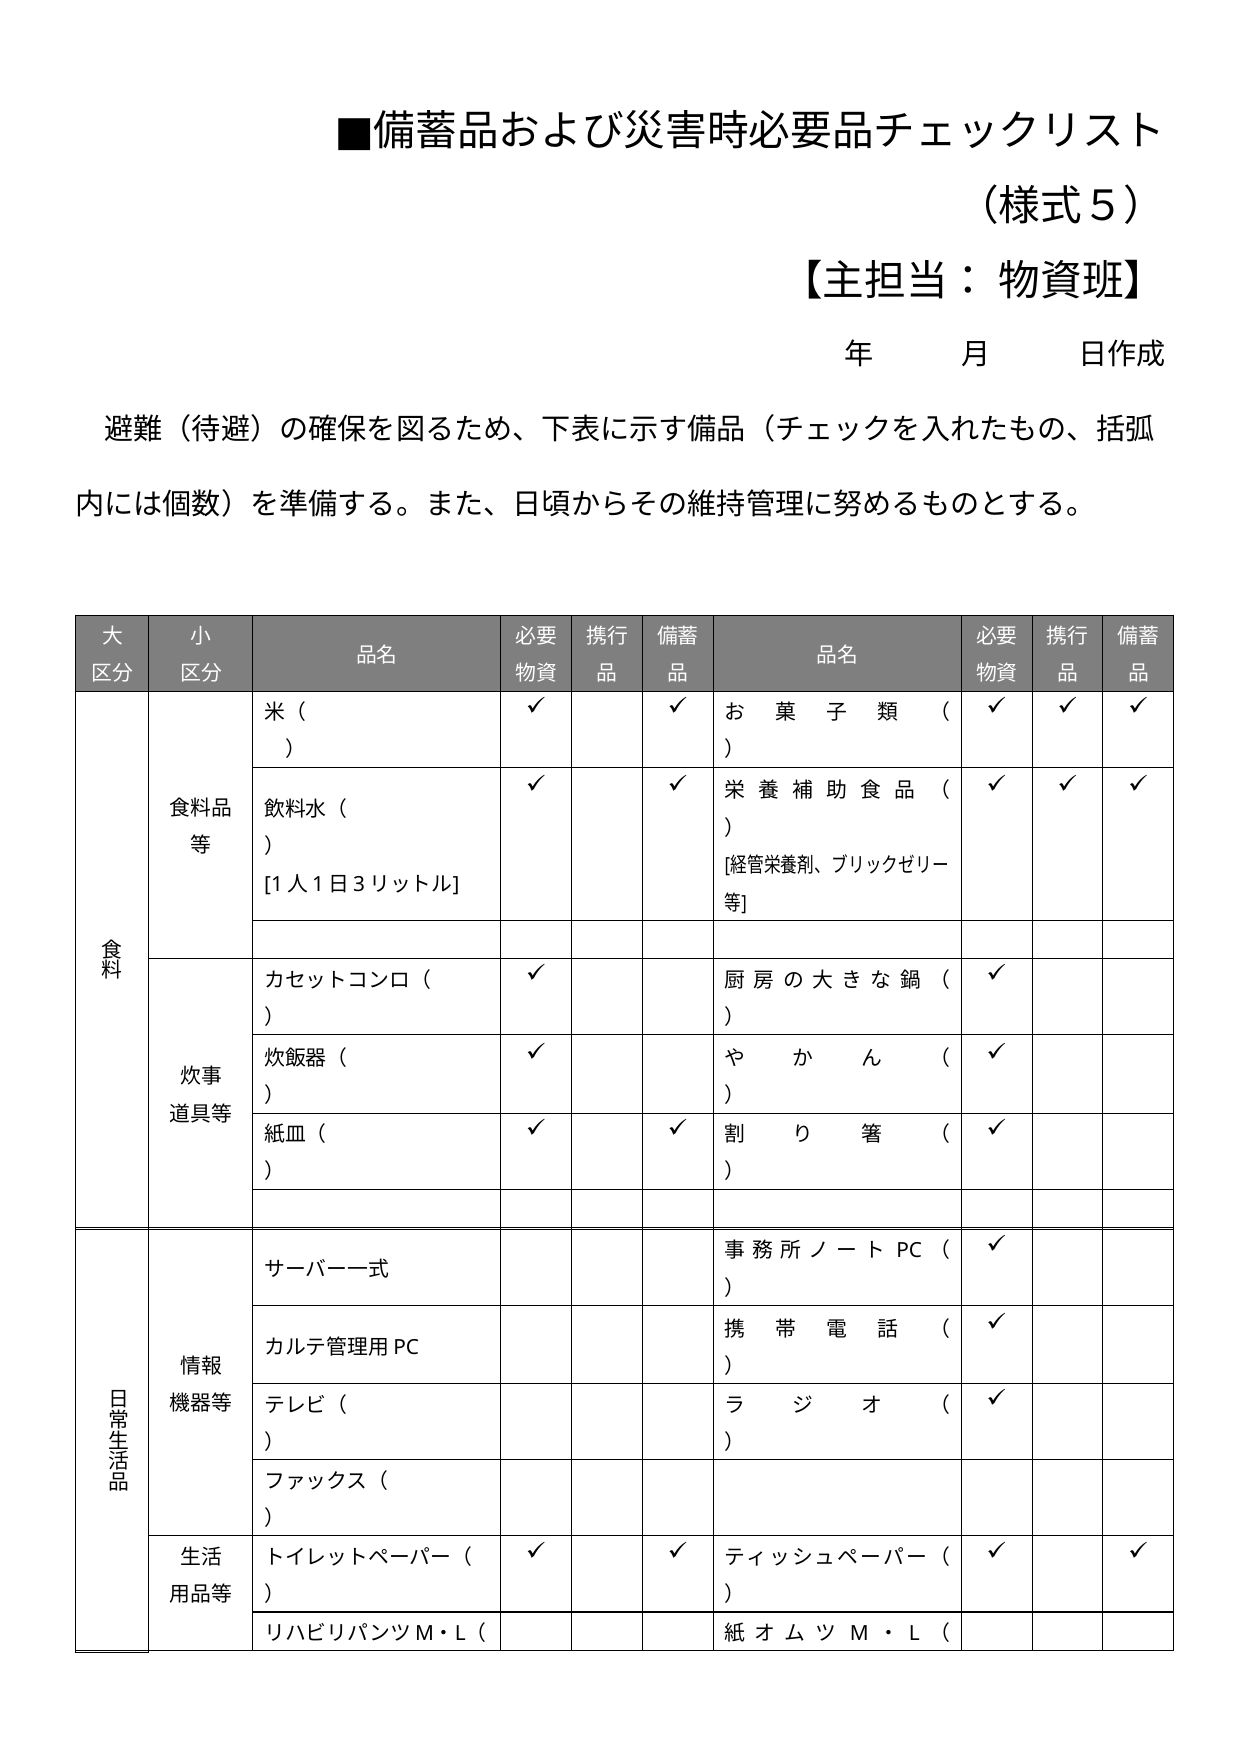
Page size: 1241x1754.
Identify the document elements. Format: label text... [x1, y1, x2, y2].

table_cell ファックス（ ） [253, 1460, 500, 1535]
table_header 大 区分 [76, 616, 148, 691]
table_cell 食料品等 [149, 692, 252, 958]
table_cell 厨房の大きな鍋（ ） [714, 959, 961, 1034]
table_cell 炊事 道具等 [149, 959, 252, 1227]
table_cell トイレットペーパー（ ） [253, 1536, 500, 1611]
table_cell 生活 用品等 [149, 1536, 252, 1650]
table_header 品名 [253, 616, 500, 691]
table_cell カルテ管理用PC [253, 1306, 500, 1383]
table_cell [253, 1190, 500, 1227]
table_cell 携帯電話（ ） [714, 1306, 961, 1383]
table_header 必要物資 [501, 616, 571, 691]
table_header 品名 [714, 616, 961, 691]
text ■備蓄品および災害時必要品チェックリスト （様式５） [75, 89, 1165, 239]
table_cell [714, 1190, 961, 1227]
text 避難（待避）の確保を図るため、下表に示す備品（チェックを入れたもの、括弧内には個数）を準備する。また、日頃からその維持管理に努めるものとする。 [75, 389, 1165, 539]
table_cell 割り箸（ ） [714, 1114, 961, 1188]
table_cell 栄養補助食品（ ） [経管栄養剤、ブリックゼリー等] [714, 768, 961, 920]
table_cell 事務所ノートPC（ ） [714, 1230, 961, 1305]
table_cell 飲料水（ ） [1人1日3リットル] [253, 768, 500, 920]
text 年 月 日作成 [75, 314, 1165, 389]
table_header 備蓄品 [1103, 616, 1173, 691]
table_header 必要物資 [962, 616, 1032, 691]
table_cell 食料 [76, 692, 148, 1227]
table_cell 紙オムツM・L（ ） [714, 1613, 961, 1650]
table_cell 日常生活品 [76, 1230, 148, 1650]
table_cell 情報 機器等 [149, 1230, 252, 1535]
table_cell 紙皿（ ） [253, 1114, 500, 1188]
table_cell サーバー一式 [253, 1230, 500, 1305]
table_cell テレビ（ ） [253, 1384, 500, 1459]
table_header 備蓄品 [643, 616, 713, 691]
table_header 小 区分 [149, 616, 252, 691]
text 【主担当： 物資班】 [75, 239, 1165, 314]
table_cell [253, 921, 500, 958]
table_cell カセットコンロ（ ） [253, 959, 500, 1034]
table_cell [714, 921, 961, 958]
table_header 携行品 [1033, 616, 1102, 691]
table_cell やかん（ ） [714, 1035, 961, 1112]
table_cell ティッシュペーパー（ ） [714, 1536, 961, 1611]
table_cell 米（ ） [253, 692, 500, 767]
table_cell お菓子類（ ） [714, 692, 961, 767]
table_header 携行品 [572, 616, 642, 691]
table_cell リハビリパンツM・L（ ） [253, 1613, 500, 1650]
table_cell [714, 1460, 961, 1535]
table_cell ラジオ（ ） [714, 1384, 961, 1459]
table_cell 炊飯器（ ） [253, 1035, 500, 1112]
